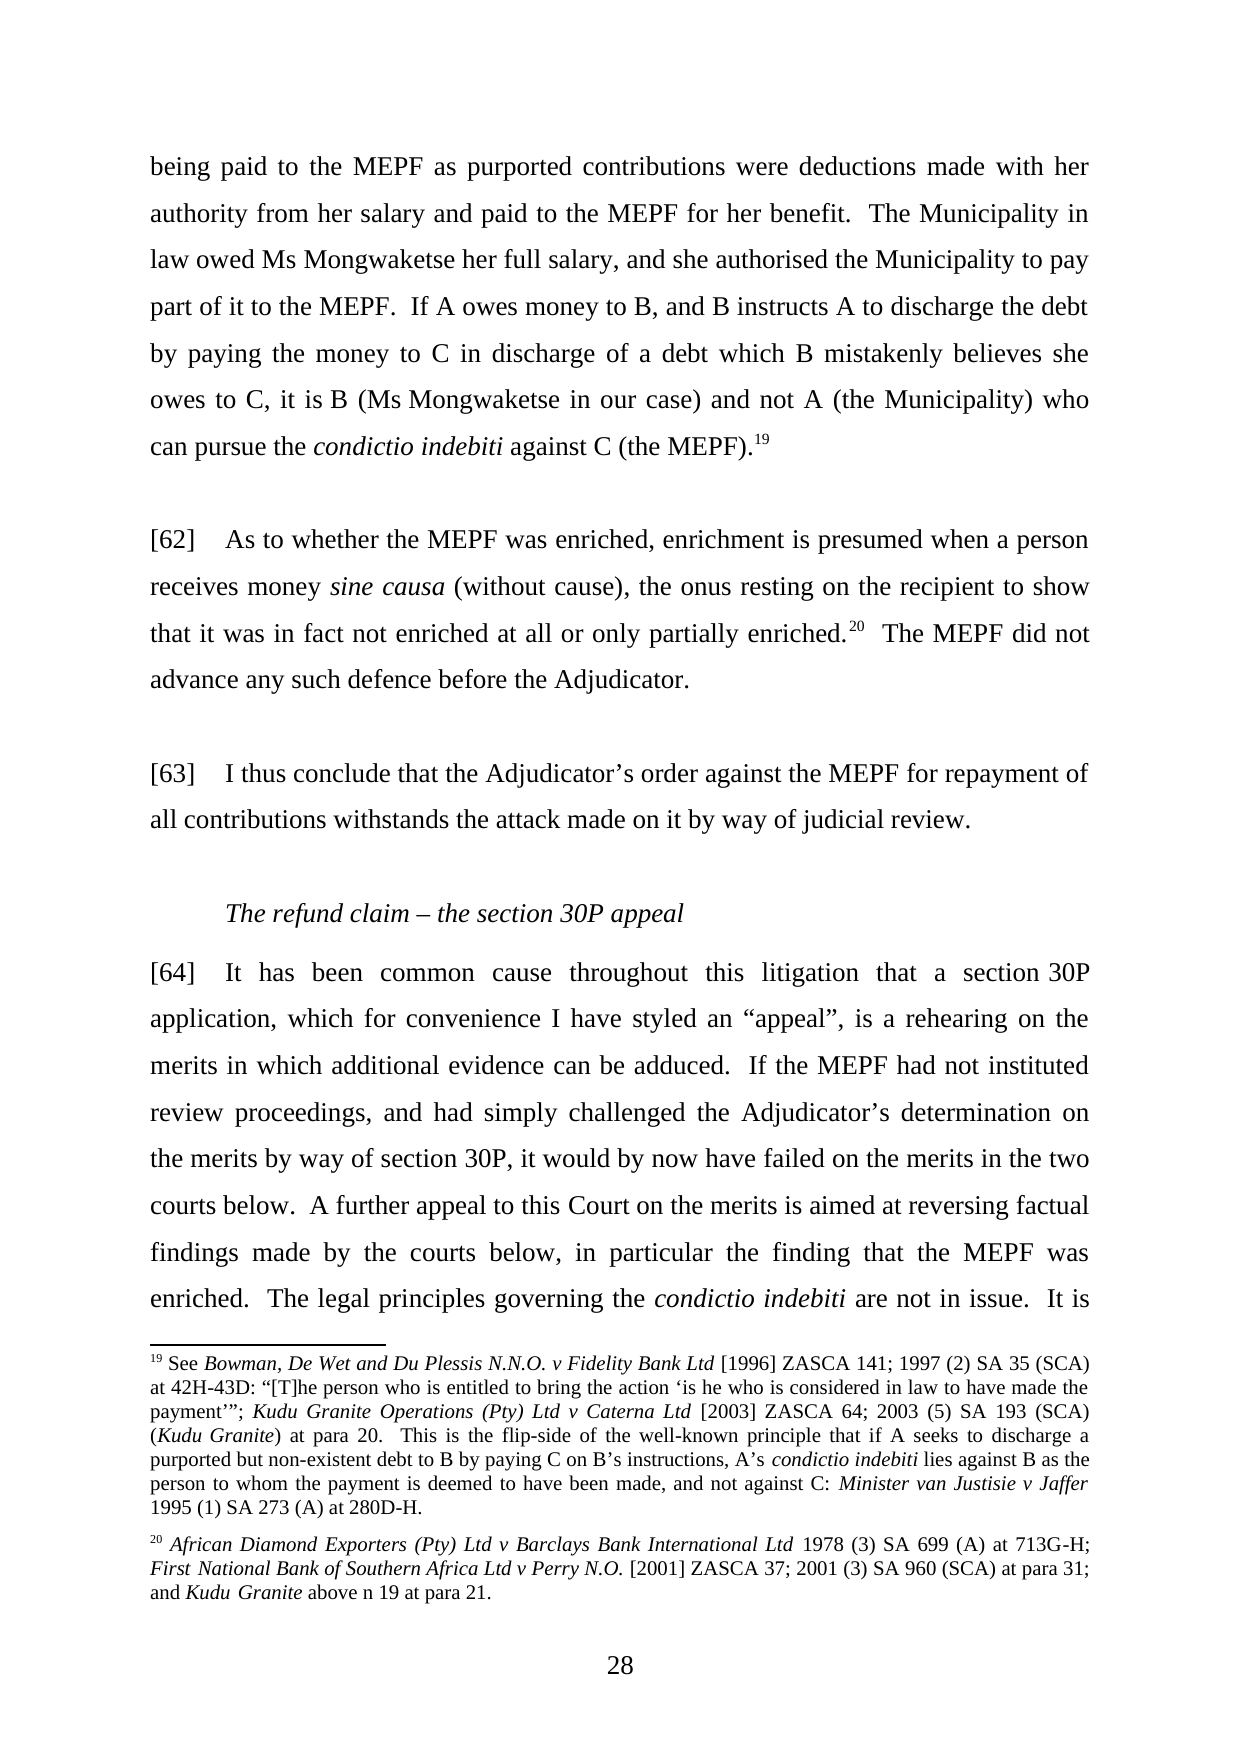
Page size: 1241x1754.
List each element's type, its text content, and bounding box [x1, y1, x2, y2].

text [150, 150, 1090, 461]
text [150, 956, 1090, 1314]
text As to whether the MEPF was enriched, enrichment is presumed when a person receives money sine causa (without cause), the onus resting on the recipient to show that it was in fact not enriched at all or only partially enriched. The MEPF did not advance any such defence before the Adjudicator. [150, 523, 1090, 694]
subtitle The refund claim – the section 30P appeal [150, 897, 1090, 928]
text I thus conclude that the Adjudicator’s order against the MEPF for repayment of all contributions withstands the attack made on it by way of judicial review. [150, 757, 1090, 834]
